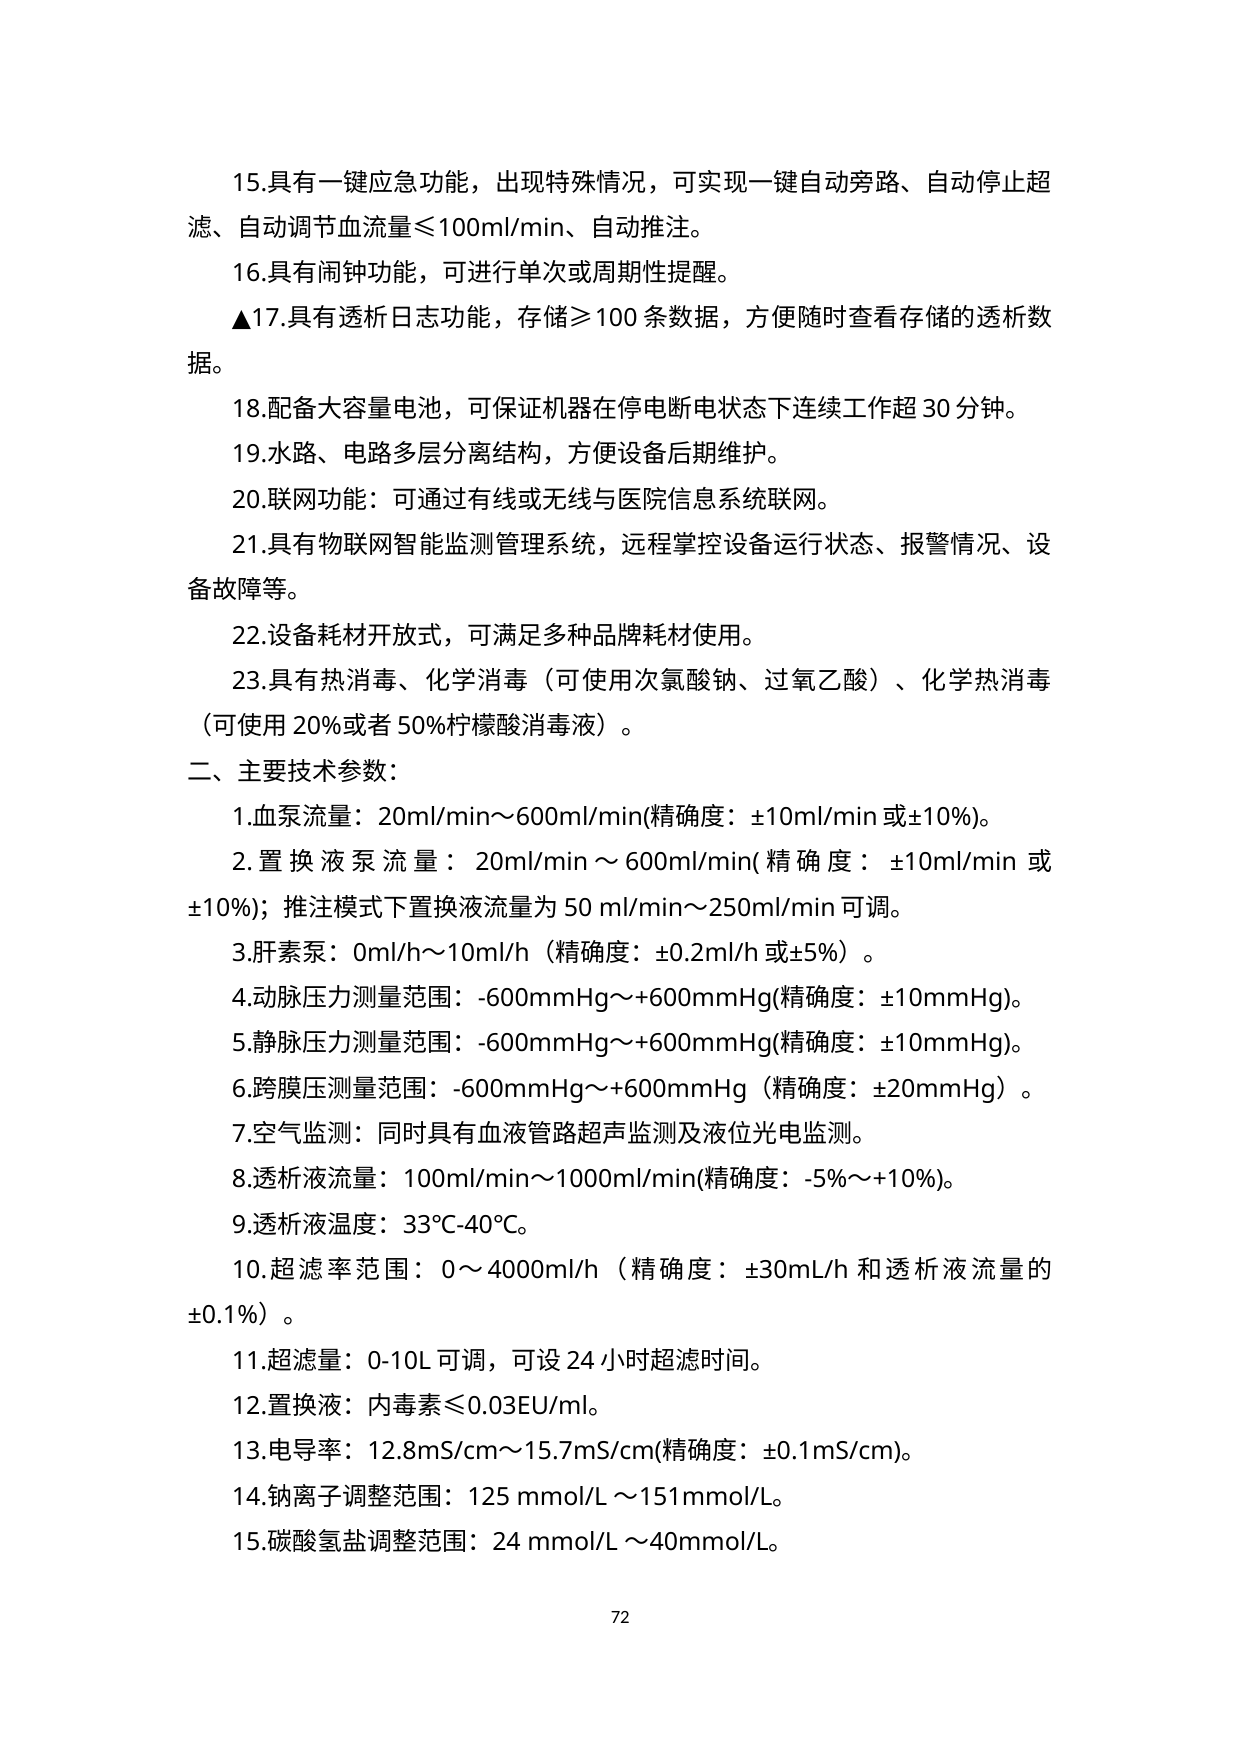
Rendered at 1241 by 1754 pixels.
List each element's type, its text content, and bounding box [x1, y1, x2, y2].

text 14.钠离子调整范围：125 mmol/L ～151mmol/L。 [187, 1476, 1053, 1512]
text 二、主要技术参数： [187, 751, 1053, 787]
text 4.动脉压力测量范围：-600mmHg～+600mmHg(精确度：±10mmHg)。 [187, 978, 1053, 1014]
text 5.静脉压力测量范围：-600mmHg～+600mmHg(精确度：±10mmHg)。 [187, 1023, 1053, 1059]
text 23.具有热消毒、化学消毒（可使用次氯酸钠、过氧乙酸）、化学热消毒（可使用20%或者50%柠檬酸消毒液）。 [187, 660, 1053, 742]
text 18.配备大容量电池，可保证机器在停电断电状态下连续工作超30分钟。 [187, 388, 1053, 425]
text 3.肝素泵：0ml/h～10ml/h（精确度：±0.2ml/h或±5%）。 [187, 932, 1053, 968]
text 7.空气监测：同时具有血液管路超声监测及液位光电监测。 [187, 1113, 1053, 1150]
text 20.联网功能：可通过有线或无线与医院信息系统联网。 [187, 479, 1053, 515]
text 11.超滤量：0-10L可调，可设24小时超滤时间。 [187, 1340, 1053, 1376]
text 16.具有闹钟功能，可进行单次或周期性提醒。 [187, 253, 1053, 289]
text ▲17.具有透析日志功能，存储≥100条数据，方便随时查看存储的透析数据。 [187, 298, 1053, 379]
text 22.设备耗材开放式，可满足多种品牌耗材使用。 [187, 615, 1053, 651]
text 15.碳酸氢盐调整范围：24 mmol/L ～40mmol/L。 [187, 1521, 1053, 1558]
text 10.超滤率范围：0～4000ml/h（精确度：±30mL/h和透析液流量的±0.1%）。 [187, 1249, 1053, 1331]
text 8.透析液流量：100ml/min～1000ml/min(精确度：-5%～+10%)。 [187, 1159, 1053, 1195]
text 21.具有物联网智能监测管理系统，远程掌控设备运行状态、报警情况、设备故障等。 [187, 524, 1053, 606]
text 6.跨膜压测量范围：-600mmHg～+600mmHg（精确度：±20mmHg）。 [187, 1068, 1053, 1104]
text 2.置换液泵流量：20ml/min～600ml/min(精确度：±10ml/min或±10%)；推注模式下置换液流量为50 ml/min～250ml/min可调。 [187, 842, 1053, 923]
text 19.水路、电路多层分离结构，方便设备后期维护。 [187, 434, 1053, 470]
text 12.置换液：内毒素≤0.03EU/ml。 [187, 1385, 1053, 1422]
text 9.透析液温度：33℃-40℃。 [187, 1204, 1053, 1240]
text 1.血泵流量：20ml/min～600ml/min(精确度：±10ml/min或±10%)。 [187, 796, 1053, 833]
text 15.具有一键应急功能，出现特殊情况，可实现一键自动旁路、自动停止超滤、自动调节血流量≤100ml/min、自动推注。 [187, 162, 1053, 243]
text 13.电导率：12.8mS/cm～15.7mS/cm(精确度：±0.1mS/cm)。 [187, 1431, 1053, 1467]
